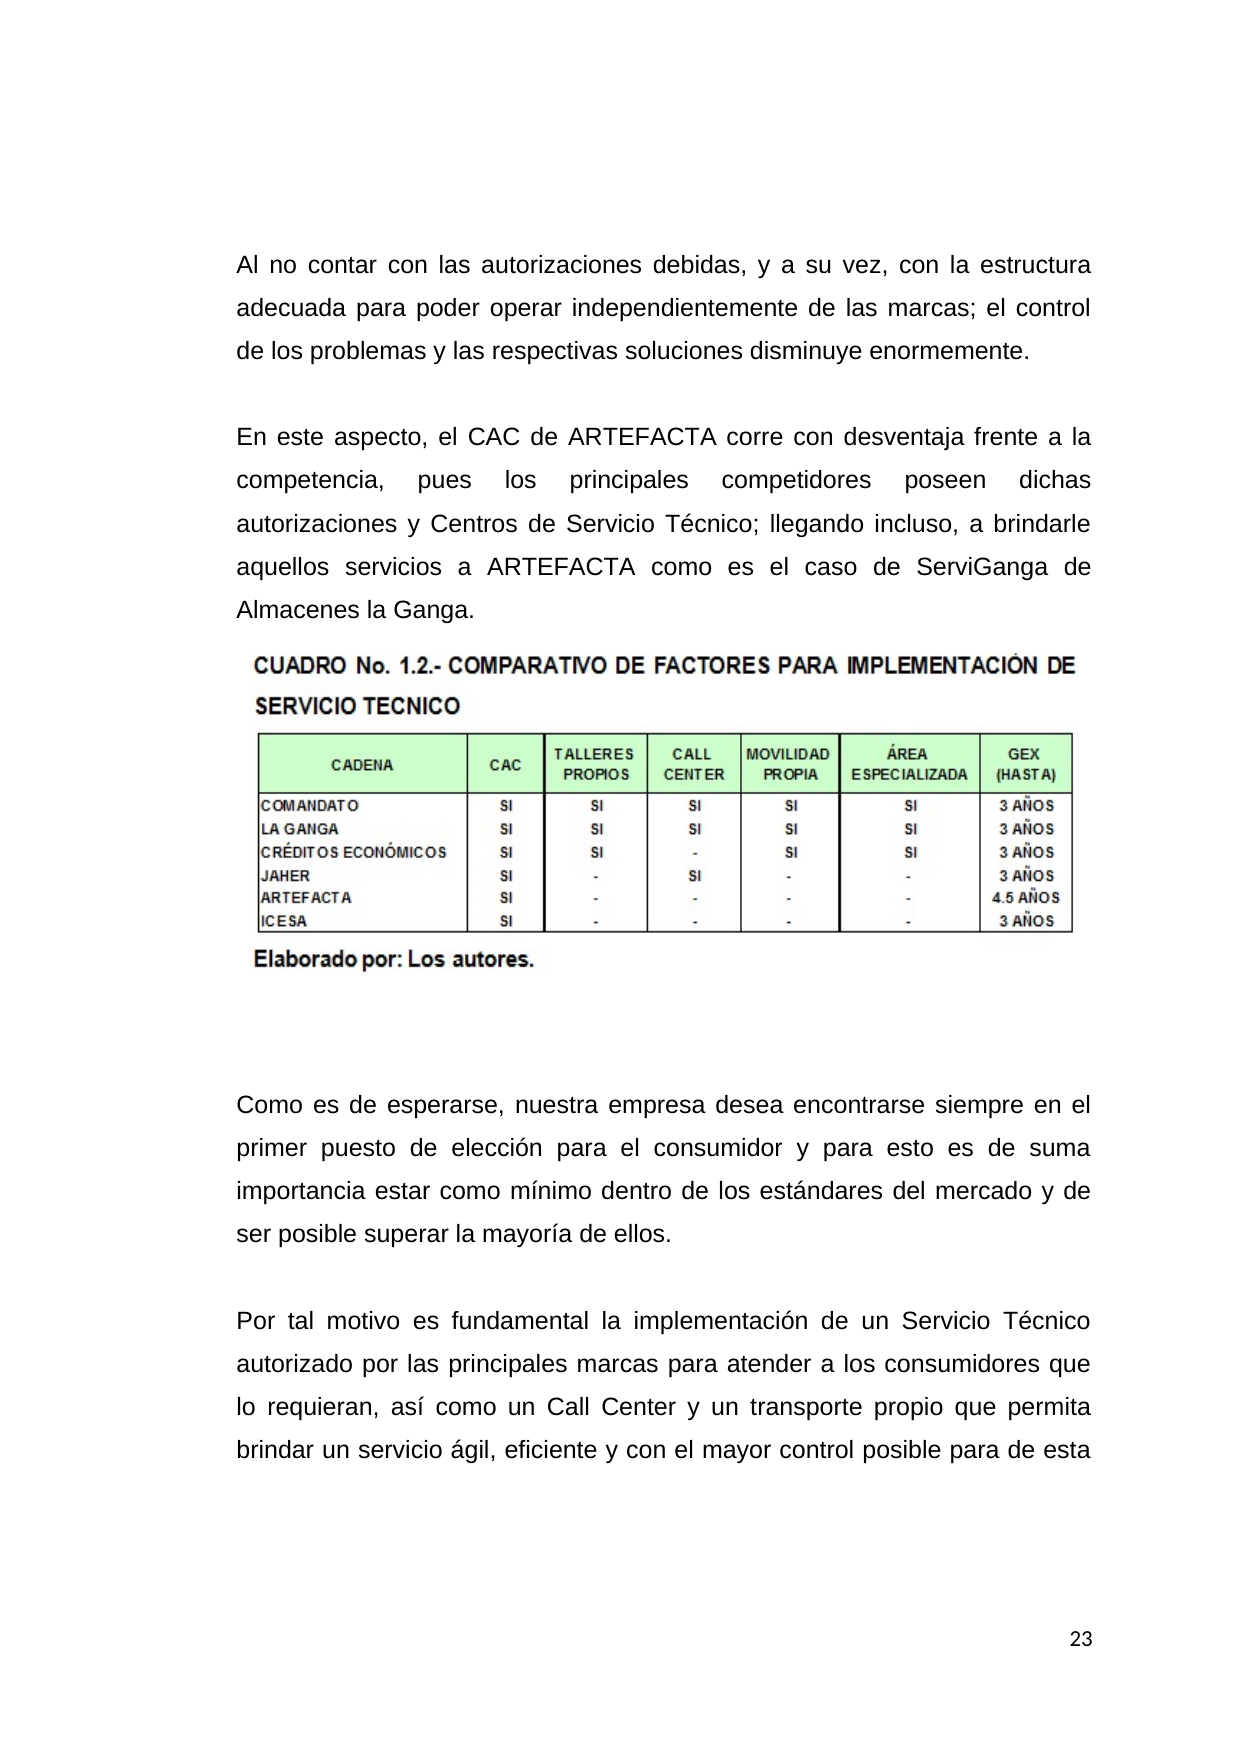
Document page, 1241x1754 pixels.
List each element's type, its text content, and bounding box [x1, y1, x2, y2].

text En este aspecto, el CAC de ARTEFACTA corre con desventaja frente a la competencia, pues los principales competidores poseen dichas autorizaciones y Centros de Servicio Técnico; llegando incluso, a brindarle aquellos servicios a ARTEFACTA como es el caso de ServiGanga de Almacenes la Ganga. [236, 422, 1092, 624]
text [236, 1306, 1092, 1464]
text Como es de esperarse, nuestra empresa desea encontrarse siempre en el primer puesto de elección para el consumidor y para esto es de suma importancia estar como mínimo dentro de los estándares del mercado y de ser posible superar la mayoría de ellos. [236, 1090, 1092, 1248]
text Al no contar con las autorizaciones debidas, y a su vez, con la estructura adecuada para poder operar independientemente de las marcas; el control de los problemas y las respectivas soluciones disminuye enormemente. [236, 250, 1092, 365]
picture [248, 650, 1099, 975]
